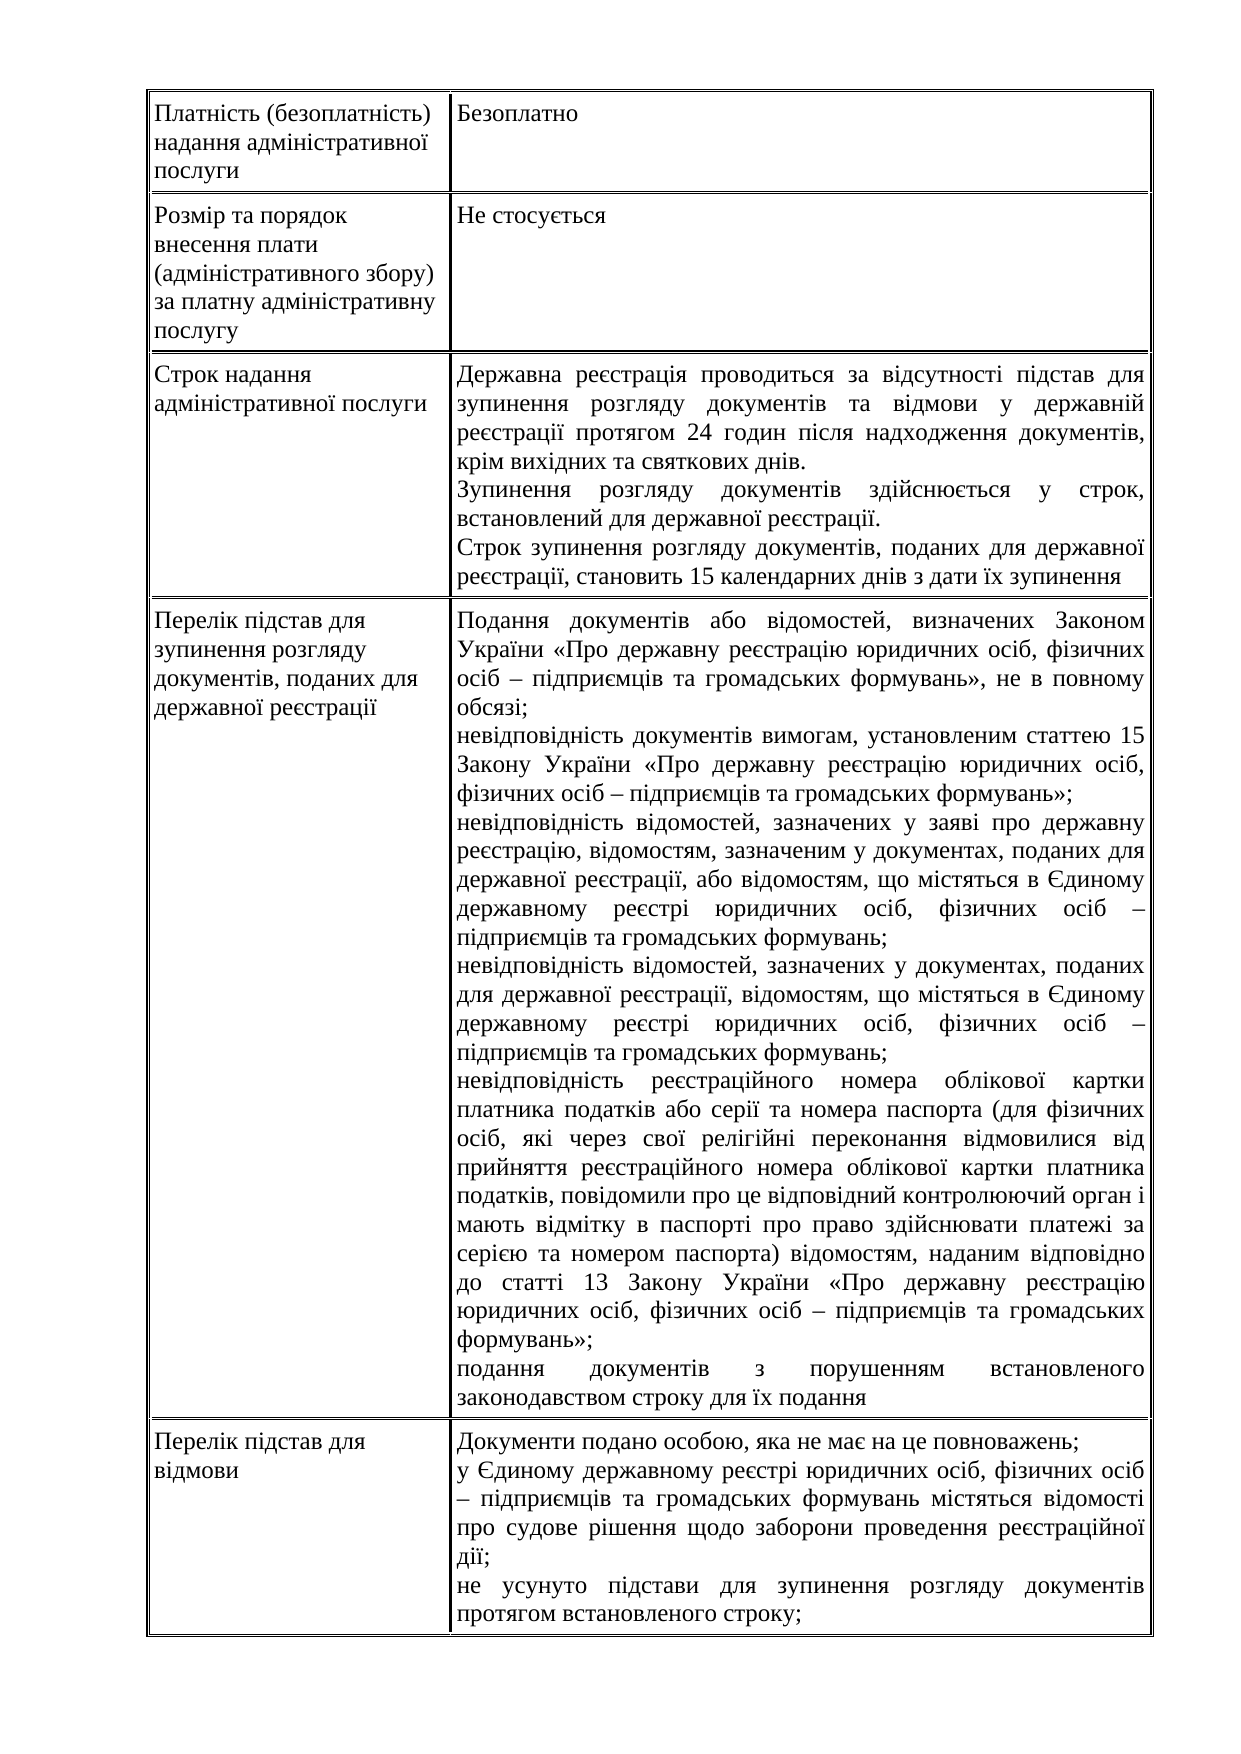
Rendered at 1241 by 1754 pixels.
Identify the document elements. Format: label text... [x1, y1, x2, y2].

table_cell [450, 1417, 1152, 1633]
table_cell Розмір та порядок внесення плати (адміністративного збору) за платну адміністративну послугу [148, 191, 450, 350]
table_cell Перелік підстав для зупинення розгляду документів, поданих для державної реєстрації [148, 596, 450, 1417]
table_cell Державна реєстрація проводиться за відсутності підстав для зупинення розгляду документів та відмови у державній реєстрації протягом 24 годин після надходження документів, крім вихідних та святкових днів. Зупинення розгляду документів здійснюється у строк, встановлений для державної реєстрації. Строк зупинення розгляду документів, поданих для державної реєстрації, становить 15 календарних днів з дати їх зупинення [452, 350, 1151, 596]
table_cell Не стосується [450, 191, 1152, 350]
table_cell Платність (безоплатність) надання адміністративної послуги [150, 92, 450, 191]
table_cell Безоплатно [450, 92, 1150, 191]
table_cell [148, 1417, 450, 1633]
table_cell Подання документів або відомостей, визначених Законом України «Про державну реєстрацію юридичних осіб, фізичних осіб – підприємців та громадських формувань», не в повному обсязі; невідповідність документів вимогам, установленим статтею 15 Закону України «Про державну реєстрацію юридичних осіб, фізичних осіб – підприємців та громадських формувань»; невідповідність відомостей, зазначених у заяві про державну реєстрацію, відомостям, зазначеним у документах, поданих для державної реєстрації, або відомостям, що містяться в Єдиному державному реєстрі юридичних осіб, фізичних осіб – підприємців та громадських формувань; невідповідність відомостей, зазначених у документах, поданих для державної реєстрації, відомостям, що містяться в Єдиному державному реєстрі юридичних осіб, фізичних осіб – підприємців та громадських формувань; невідповідність реєстраційного номера облікової картки платника податків або серії та номера паспорта (для фізичних осіб, які через свої релігійні переконання відмовилися від прийняття реєстраційного номера облікової картки платника податків, повідомили про це відповідний контролюючий орган і мають відмітку в паспорті про право здійснювати платежі за серією та номером паспорта) відомостям, наданим відповідно до статті 13 Закону України «Про державну реєстрацію юридичних осіб, фізичних осіб – підприємців та громадських формувань»; подання документів з порушенням встановленого законодавством строку для їх подання [450, 596, 1152, 1417]
table_cell Строк надання адміністративної послуги [150, 350, 449, 596]
